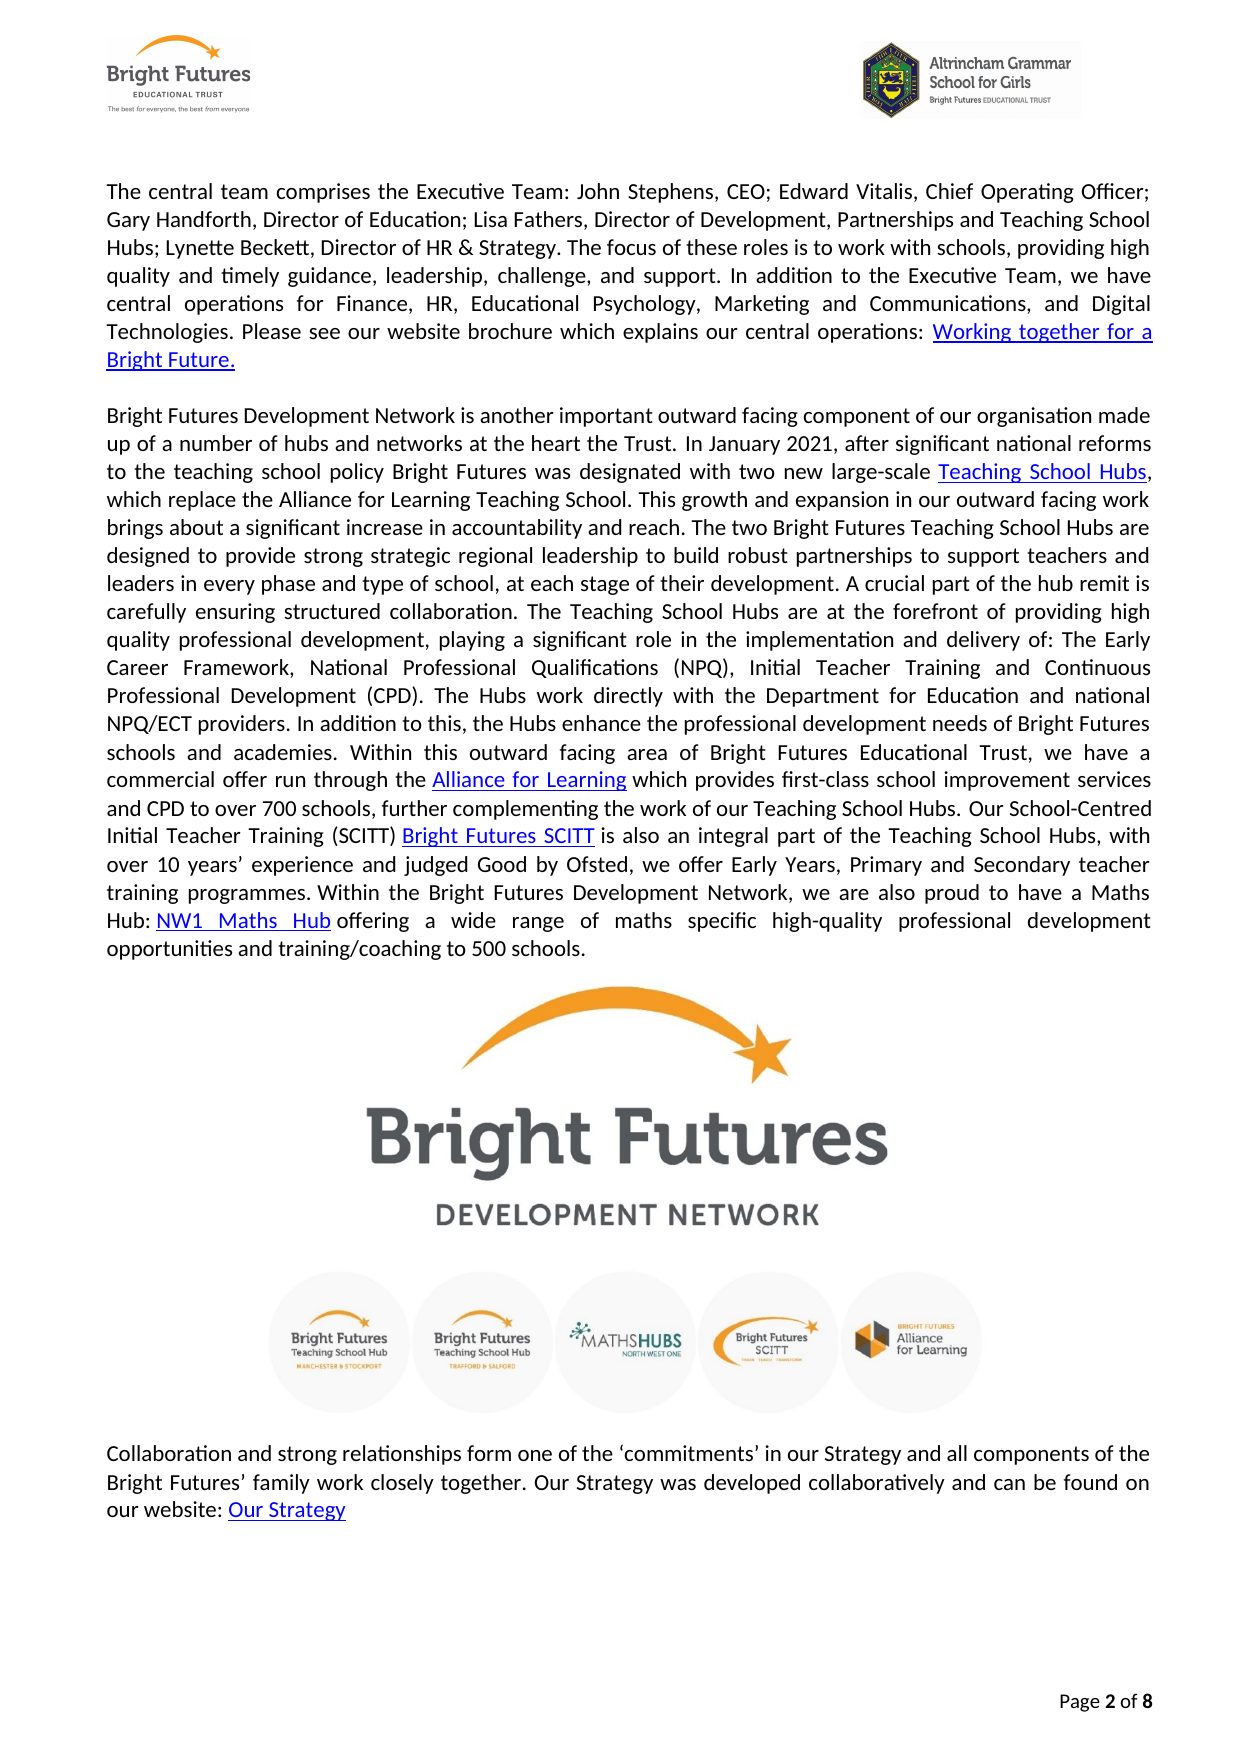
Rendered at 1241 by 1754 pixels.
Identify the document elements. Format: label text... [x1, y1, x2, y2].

picture [106, 35, 251, 113]
picture [256, 974, 994, 1425]
text Bright Futures Development Network is another important outward facing component of our organisation made up of a number of hubs and networks at the heart the Trust. In January 2021, after significant national reforms to the teaching school policy Bright Futures was designated with two new large-scale Teaching School Hubs, which replace the Alliance for Learning Teaching School. This growth and expansion in our outward facing work brings about a significant increase in accountability and reach. The two Bright Futures Teaching School Hubs are designed to provide strong strategic regional leadership to build robust partnerships to support teachers and leaders in every phase and type of school, at each stage of their development. A crucial part of the hub remit is carefully ensuring structured collaboration. The Teaching School Hubs are at the forefront of providing high quality professional development, playing a significant role in the implementation and delivery of: The Early Career Framework, National Professional Qualifications (NPQ), Initial Teacher Training and Continuous Professional Development (CPD). The Hubs work directly with the Department for Education and national NPQ/ECT providers. In addition to this, the Hubs enhance the professional development needs of Bright Futures schools and academies. Within this outward facing area of Bright Futures Educational Trust, we have a commercial offer run through the Alliance for Learning which provides first-class school improvement services and CPD to over 700 schools, further complementing the work of our Teaching School Hubs. Our School-Centred Initial Teacher Training (SCITT) Bright Futures SCITT is also an integral part of the Teaching School Hubs, with over 10 years’ experience and judged Good by Ofsted, we offer Early Years, Primary and Secondary teacher training programmes. Within the Bright Futures Development Network, we are also proud to have a Maths Hub: NW1 Maths Hub offering a wide range of maths specific high-quality professional development opportunities and training/coaching to 500 schools. [106, 401, 1152, 962]
picture [859, 41, 1082, 119]
text Collaboration and strong relationships form one of the ‘commitments’ in our Strategy and all components of the Bright Futures’ family work closely together. Our Strategy was developed collaboratively and can be found on our website: Our Strategy [106, 1439, 1152, 1524]
text The central team comprises the Executive Team: John Stephens, CEO; Edward Vitalis, Chief Operating Officer; Gary Handforth, Director of Education; Lisa Fathers, Director of Development, Partnerships and Teaching School Hubs; Lynette Beckett, Director of HR & Strategy. The focus of these roles is to work with schools, providing high quality and timely guidance, leadership, challenge, and support. In addition to the Executive Team, we have central operations for Finance, HR, Educational Psychology, Marketing and Communications, and Digital Technologies. Please see our website brochure which explains our central operations: Working together for a Bright Future. [106, 177, 1152, 373]
